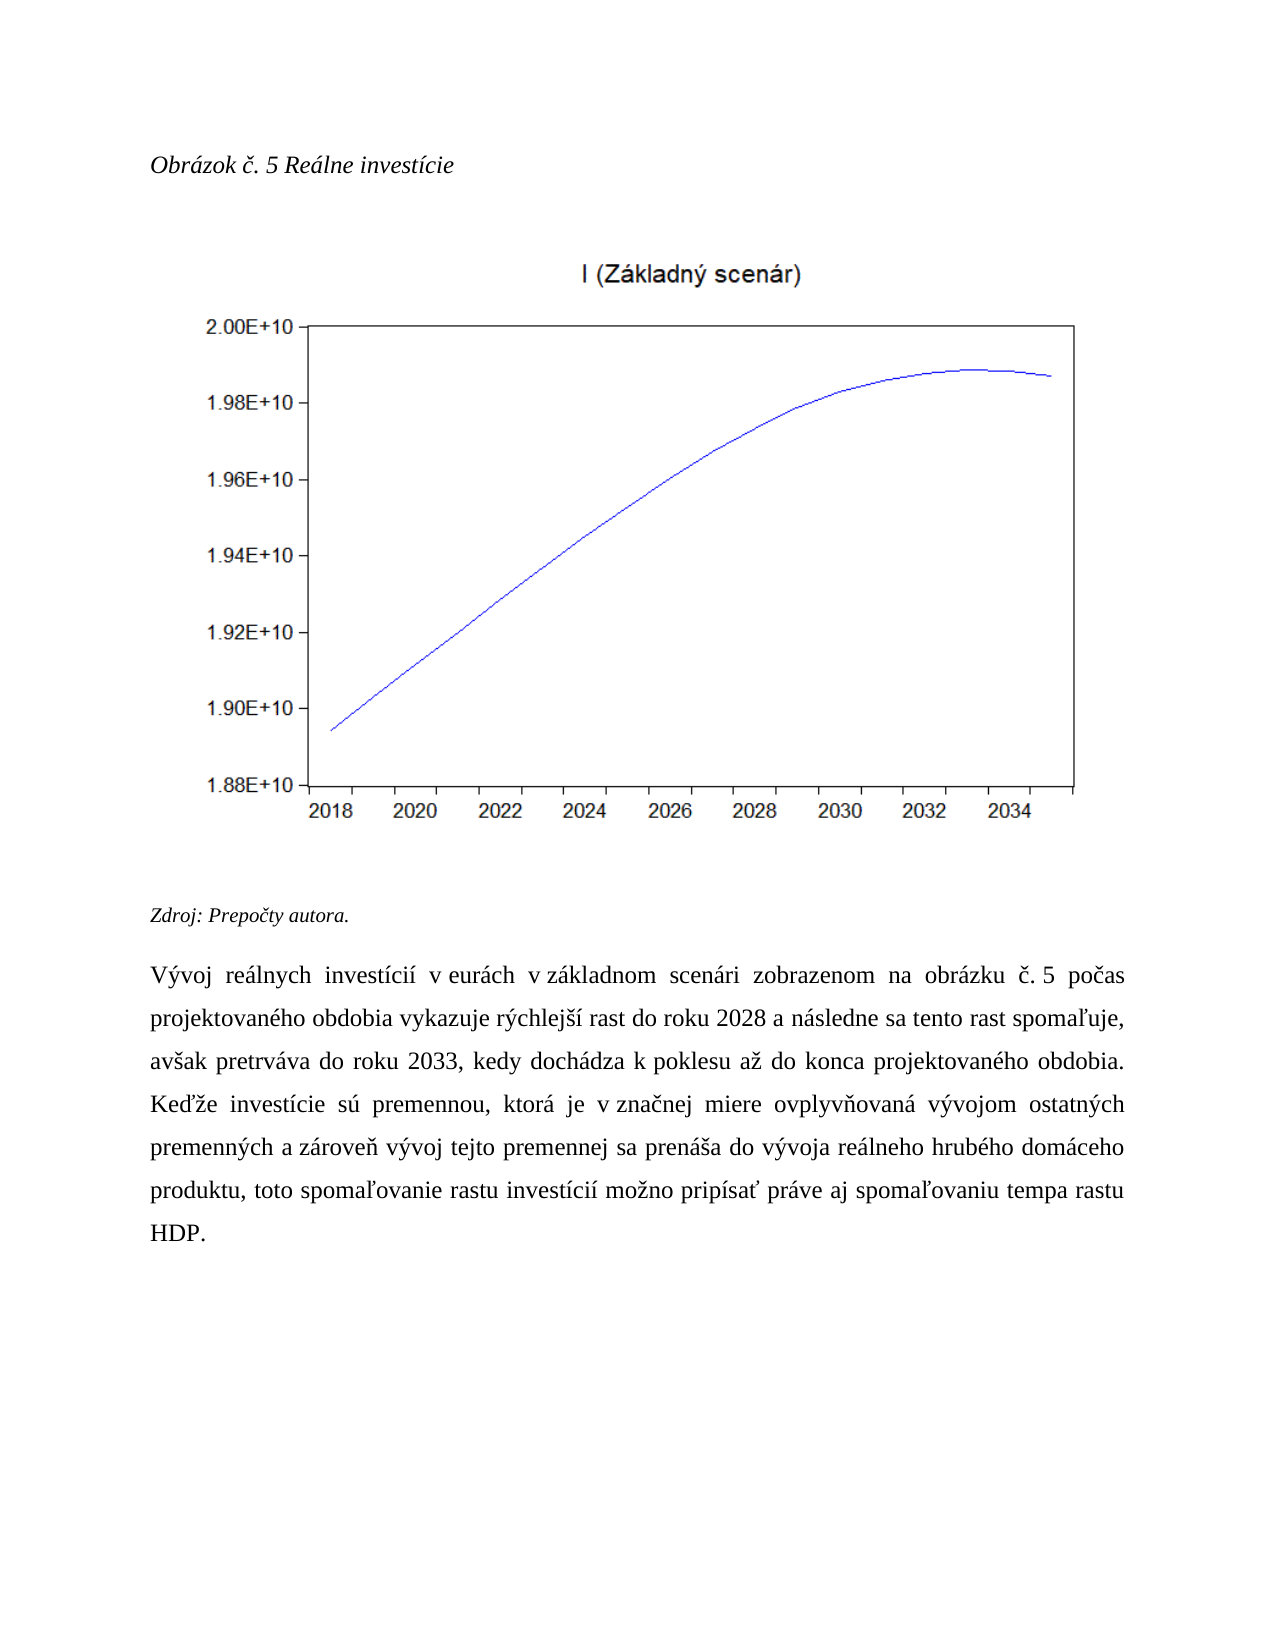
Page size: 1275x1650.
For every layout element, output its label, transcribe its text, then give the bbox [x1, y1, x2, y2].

picture [150, 213, 1125, 868]
text Zdroj: Prepočty autora. [150, 903, 1125, 927]
text Obrázok č. 5 Reálne investície [150, 150, 1125, 179]
text Vývoj reálnych investícií v eurách v základnom scenári zobrazenom na obrázku č. 5 počas projektovaného obdobia vykazuje rýchlejší rast do roku 2028 a následne sa tento rast spomaľuje, avšak pretrváva do roku 2033, kedy dochádza k poklesu až do konca projektovaného obdobia. Keďže investície sú premennou, ktorá je v značnej miere ovplyvňovaná vývojom ostatných premenných a zároveň vývoj tejto premennej sa prenáša do vývoja reálneho hrubého domáceho produktu, toto spomaľovanie rastu investícií možno pripísať práve aj spomaľovaniu tempa rastu HDP. [150, 960, 1125, 1247]
